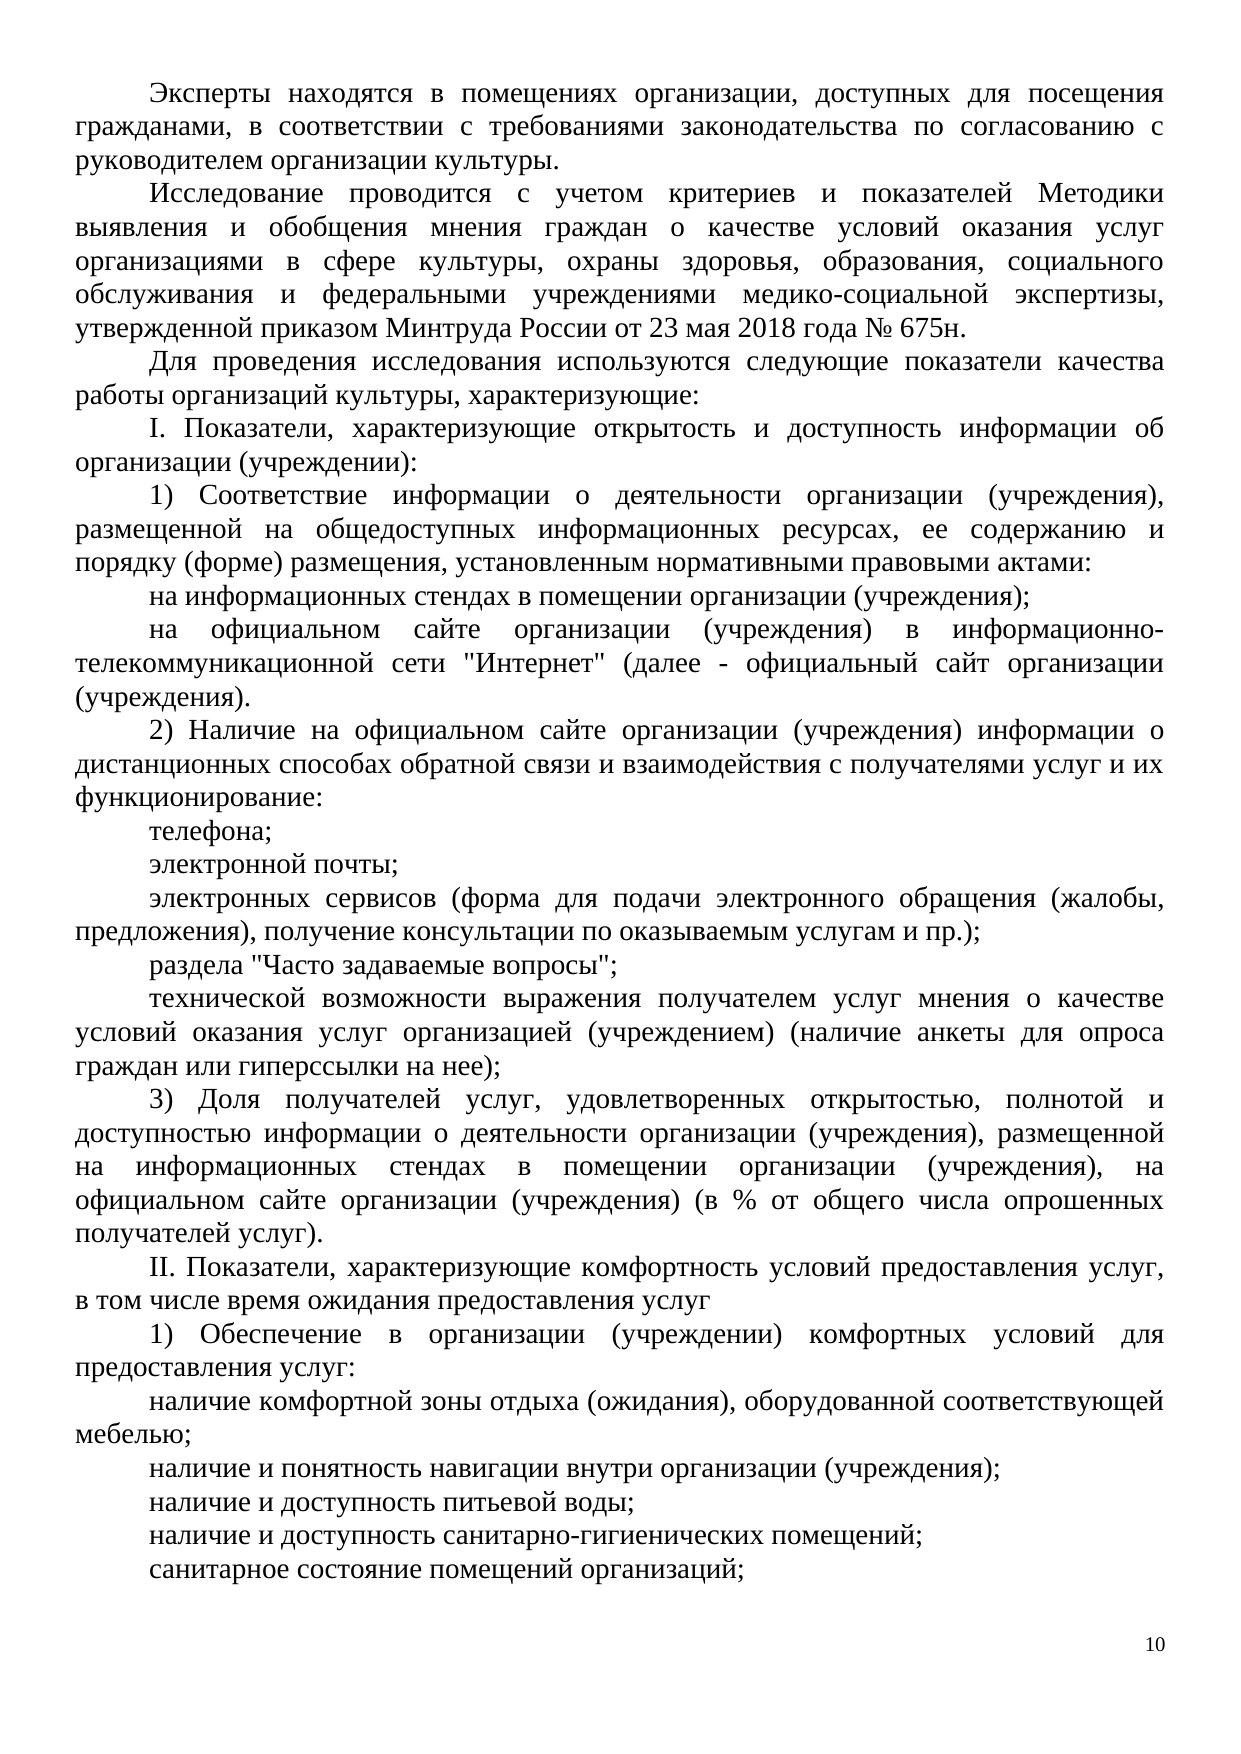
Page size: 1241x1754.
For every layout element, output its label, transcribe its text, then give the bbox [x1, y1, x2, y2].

text Эксперты находятся в помещениях организации, доступных для посещения гражданами, в соответствии с требованиями законодательства по согласованию с руководителем организации культуры. [75, 75, 1165, 176]
text на информационных стендах в помещении организации (учреждения); [75, 578, 1165, 612]
text Исследование проводится с учетом критериев и показателей Методики выявления и обобщения мнения граждан о качестве условий оказания услуг организациями в сфере культуры, охраны здоровья, образования, социального обслуживания и федеральными учреждениями медико-социальной экспертизы, утвержденной приказом Минтруда России от 23 мая 2018 года № 675н. [75, 176, 1165, 343]
text раздела "Часто задаваемые вопросы"; [75, 947, 1165, 981]
text 1) Соответствие информации о деятельности организации (учреждения), размещенной на общедоступных информационных ресурсах, ее содержанию и порядку (форме) размещения, установленным нормативными правовыми актами: [75, 477, 1165, 578]
text электронной почты; [75, 846, 1165, 880]
text наличие и понятность навигации внутри организации (учреждения); [75, 1450, 1165, 1484]
text телефона; [75, 813, 1165, 846]
text технической возможности выражения получателем услуг мнения о качестве условий оказания услуг организацией (учреждением) (наличие анкеты для опроса граждан или гиперссылки на нее); [75, 981, 1165, 1081]
text II. Показатели, характеризующие комфортность условий предоставления услуг, в том числе время ожидания предоставления услуг [75, 1249, 1165, 1316]
text наличие и доступность питьевой воды; [75, 1484, 1165, 1517]
text I. Показатели, характеризующие открытость и доступность информации об организации (учреждении): [75, 410, 1165, 477]
text 2) Наличие на официальном сайте организации (учреждения) информации о дистанционных способах обратной связи и взаимодействия с получателями услуг и их функционирование: [75, 712, 1165, 813]
text 1) Обеспечение в организации (учреждении) комфортных условий для предоставления услуг: [75, 1316, 1165, 1383]
text санитарное состояние помещений организаций; [75, 1551, 1165, 1584]
text наличие комфортной зоны отдыха (ожидания), оборудованной соответствующей мебелью; [75, 1383, 1165, 1450]
text Для проведения исследования используются следующие показатели качества работы организаций культуры, характеризующие: [75, 343, 1165, 410]
text наличие и доступность санитарно-гигиенических помещений; [75, 1517, 1165, 1551]
text на официальном сайте организации (учреждения) в информационно-телекоммуникационной сети "Интернет" (далее - официальный сайт организации (учреждения). [75, 612, 1165, 712]
text 3) Доля получателей услуг, удовлетворенных открытостью, полнотой и доступностью информации о деятельности организации (учреждения), размещенной на информационных стендах в помещении организации (учреждения), на официальном сайте организации (учреждения) (в % от общего числа опрошенных получателей услуг). [75, 1081, 1165, 1249]
text электронных сервисов (форма для подачи электронного обращения (жалобы, предложения), получение консультации по оказываемым услугам и пр.); [75, 880, 1165, 947]
